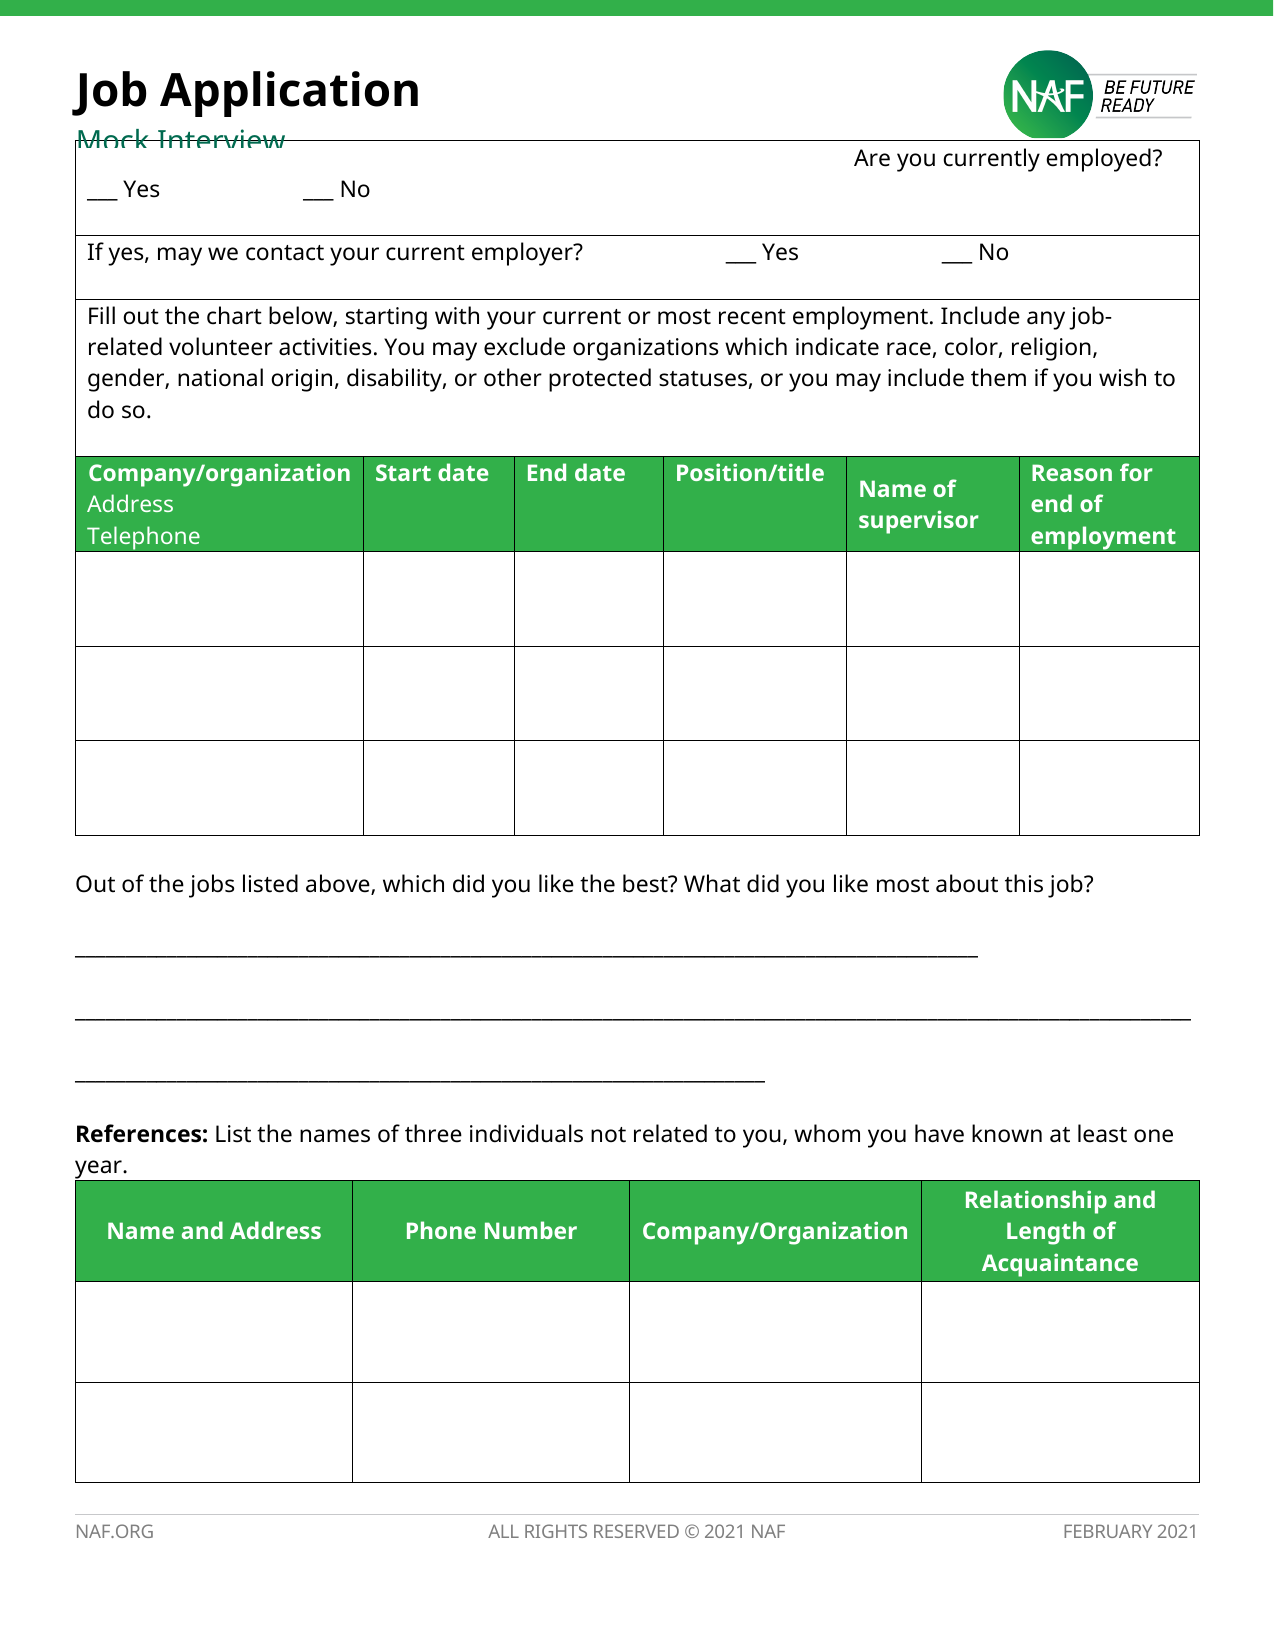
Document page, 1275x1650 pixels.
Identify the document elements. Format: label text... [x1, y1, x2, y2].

table_cell [76, 552, 363, 646]
table_cell [847, 741, 1019, 835]
table_cell [922, 1383, 1199, 1482]
table_cell [630, 1383, 921, 1482]
text __________________________________________________________________________________________________________________________________________________________________________________ [75, 992, 1200, 1086]
table_cell Name of supervisor [847, 457, 1019, 551]
table_cell [364, 647, 514, 740]
text References: List the names of three individuals not related to you, whom you have known at least one year. [75, 1117, 1200, 1180]
table_cell [847, 552, 1019, 646]
table_cell [364, 741, 514, 835]
table_cell [515, 647, 663, 740]
table_cell Are you currently employed? ___ Yes ___ No [76, 141, 1199, 235]
table_cell [76, 647, 363, 740]
table_cell [664, 741, 846, 835]
table_cell Start date [364, 457, 514, 551]
table_cell [76, 741, 363, 835]
table_cell [1020, 647, 1199, 740]
table_header Relationship and Length of Acquaintance [922, 1181, 1199, 1281]
text Out of the jobs listed above, which did you like the best? What did you like most about this job? [75, 867, 1200, 899]
table_cell [76, 1383, 352, 1482]
table_cell Company/organization Address Telephone [76, 457, 363, 551]
table_cell [353, 1383, 629, 1482]
table_cell [922, 1282, 1199, 1382]
table_cell Position/title [664, 457, 846, 551]
table_cell [515, 552, 663, 646]
table_header Company/Organization [630, 1181, 921, 1281]
table_cell End date [515, 457, 663, 551]
table_cell [630, 1282, 921, 1382]
picture [1003, 50, 1197, 138]
table_cell If yes, may we contact your current employer? ___ Yes ___ No [76, 236, 1199, 299]
table_cell [76, 1282, 352, 1382]
table_cell Fill out the chart below, starting with your current or most recent employment. Include any job-related volunteer activities. You may exclude organizations which indicate race, color, religion, gender, national origin, disability, or other protected statuses, or you may include them if you wish to do so. [76, 300, 1199, 456]
text _________________________________________________________________________________________ [75, 930, 1200, 961]
table_cell [515, 741, 663, 835]
table_cell [847, 647, 1019, 740]
table_header Name and Address [76, 1181, 352, 1281]
table_cell Reason for end of employment [1020, 457, 1199, 551]
table_cell [664, 552, 846, 646]
table_cell [664, 647, 846, 740]
table_cell [1020, 741, 1199, 835]
table_cell [1020, 552, 1199, 646]
table_cell [353, 1282, 629, 1382]
table_cell [364, 552, 514, 646]
table_header Phone Number [353, 1181, 629, 1281]
